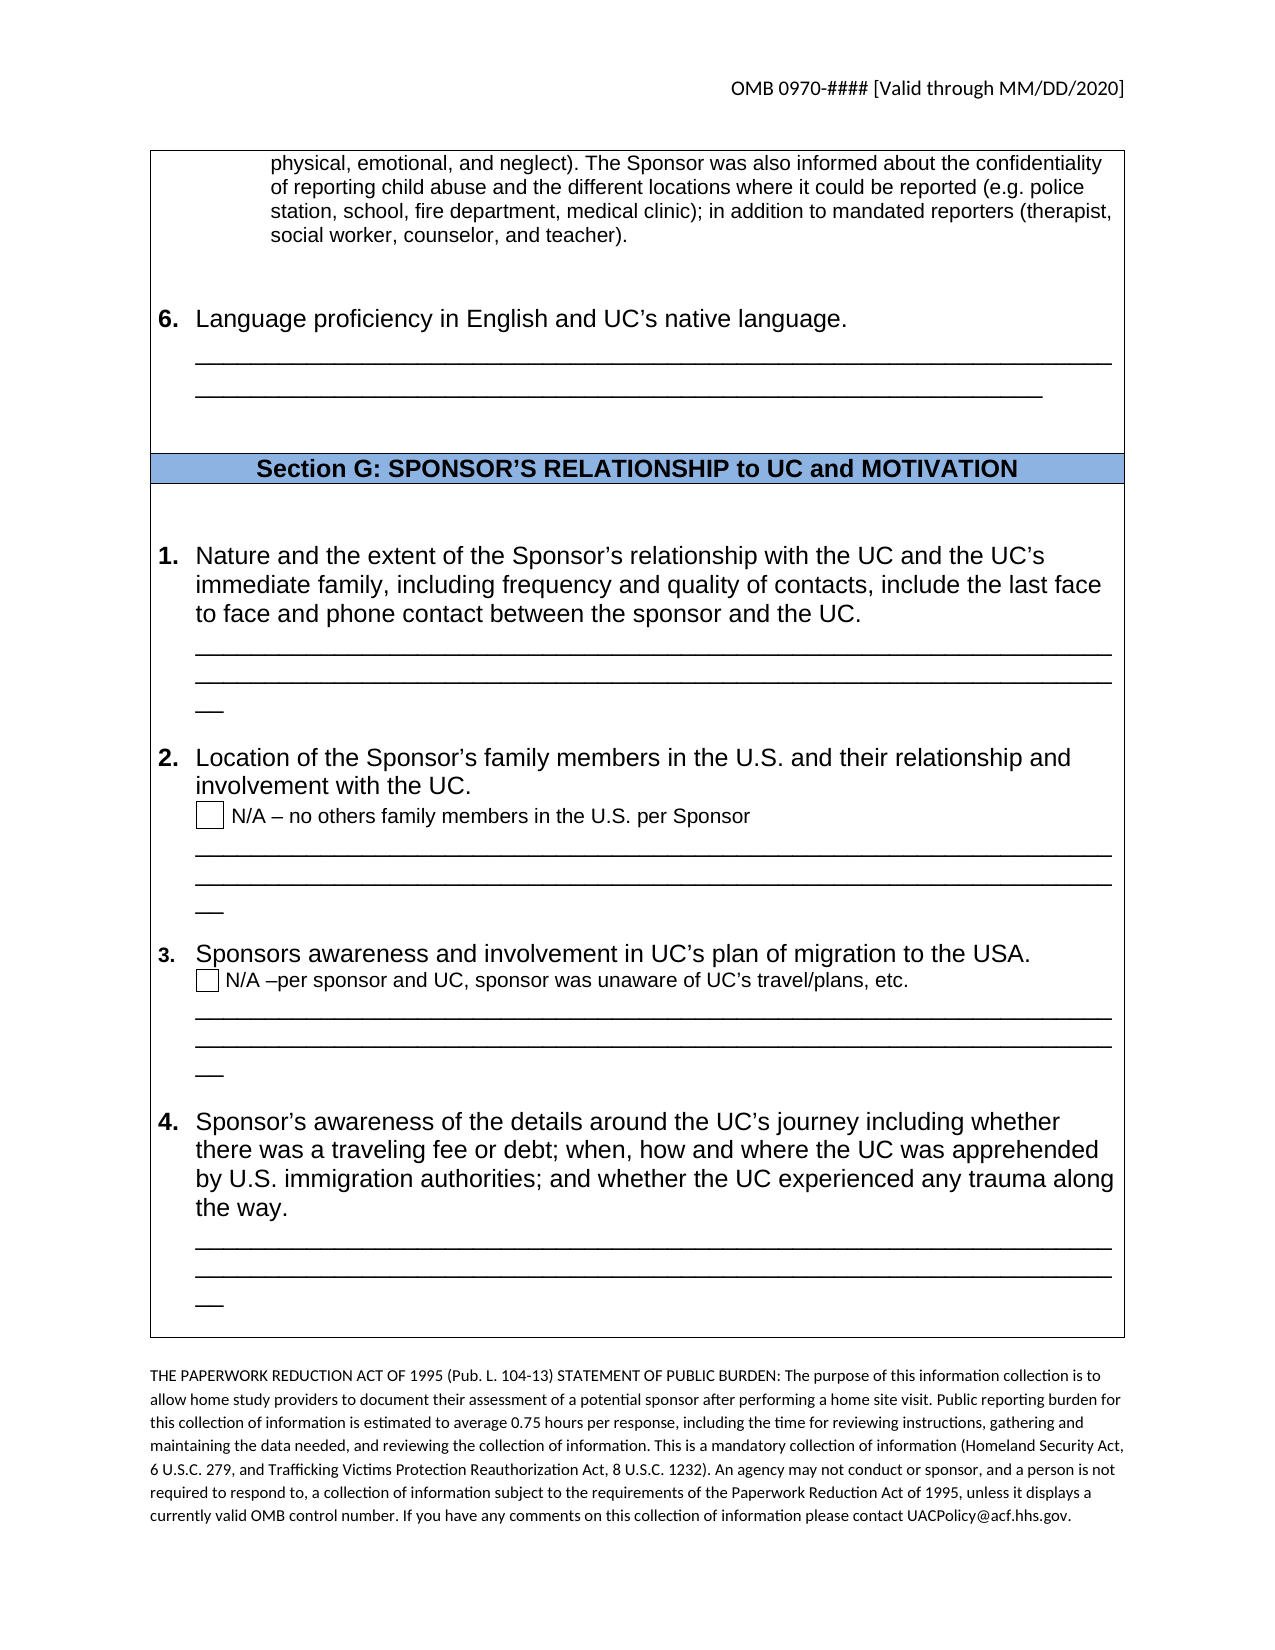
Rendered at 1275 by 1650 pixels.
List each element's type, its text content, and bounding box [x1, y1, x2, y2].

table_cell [151, 484, 1124, 1337]
table_cell Section G: SPONSOR’S RELATIONSHIP to UC and MOTIVATION [151, 454, 1124, 483]
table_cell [151, 151, 1124, 453]
